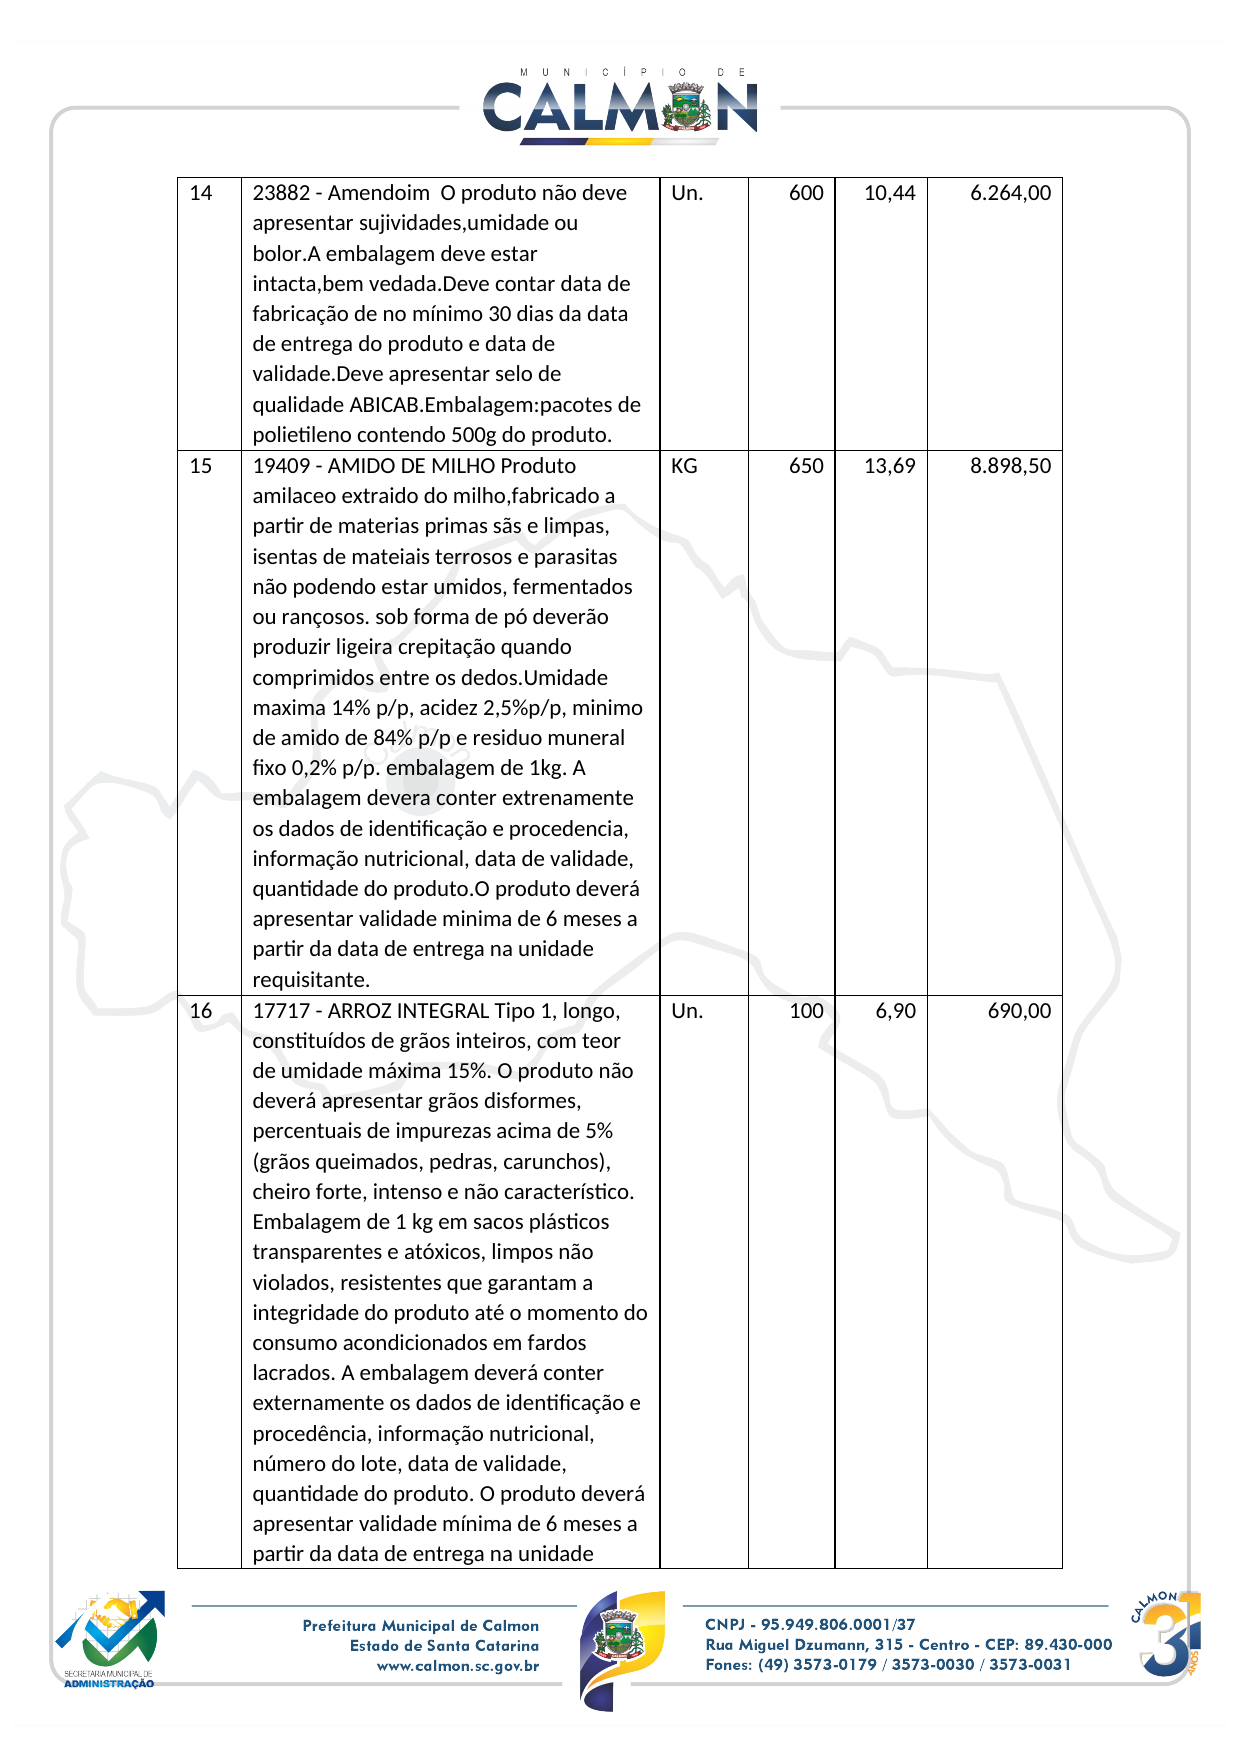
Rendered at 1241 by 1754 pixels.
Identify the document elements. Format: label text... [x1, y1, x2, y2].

table_cell Un. [661, 178, 748, 450]
table_cell Un. [661, 996, 748, 1568]
table_cell 15 [178, 451, 241, 995]
table_cell 600 [749, 178, 834, 450]
table_cell 13,69 [836, 451, 927, 995]
table_cell 6.264,00 [928, 178, 1062, 450]
table_cell 100 [749, 996, 834, 1568]
picture [13, 40, 1227, 1727]
table_cell 8.898,50 [928, 451, 1062, 995]
table_cell 650 [749, 451, 834, 995]
table_cell 23882 - Amendoim O produto não deve apresentar sujividades,umidade ou bolor.A embalagem deve estar intacta,bem vedada.Deve contar data de fabricação de no mínimo 30 dias da data de entrega do produto e data de validade.Deve apresentar selo de qualidade ABICAB.Embalagem:pacotes de polietileno contendo 500g do produto. [242, 178, 659, 450]
table_cell 14 [178, 178, 241, 450]
table_cell KG [661, 451, 748, 995]
table_cell 19409 - AMIDO DE MILHO Produto amilaceo extraido do milho,fabricado a partir de materias primas sãs e limpas, isentas de mateiais terrosos e parasitas não podendo estar umidos, fermentados ou rançosos. sob forma de pó deverão produzir ligeira crepitação quando comprimidos entre os dedos.Umidade maxima 14% p/p, acidez 2,5%p/p, minimo de amido de 84% p/p e residuo muneral fixo 0,2% p/p. embalagem de 1kg. A embalagem devera conter extrenamente os dados de identificação e procedencia, informação nutricional, data de validade, quantidade do produto.O produto deverá apresentar validade minima de 6 meses a partir da data de entrega na unidade requisitante. [242, 451, 659, 995]
table_cell 6,90 [836, 996, 927, 1568]
table_cell 690,00 [928, 996, 1062, 1568]
table_cell 16 [178, 996, 241, 1568]
table_cell 10,44 [836, 178, 927, 450]
